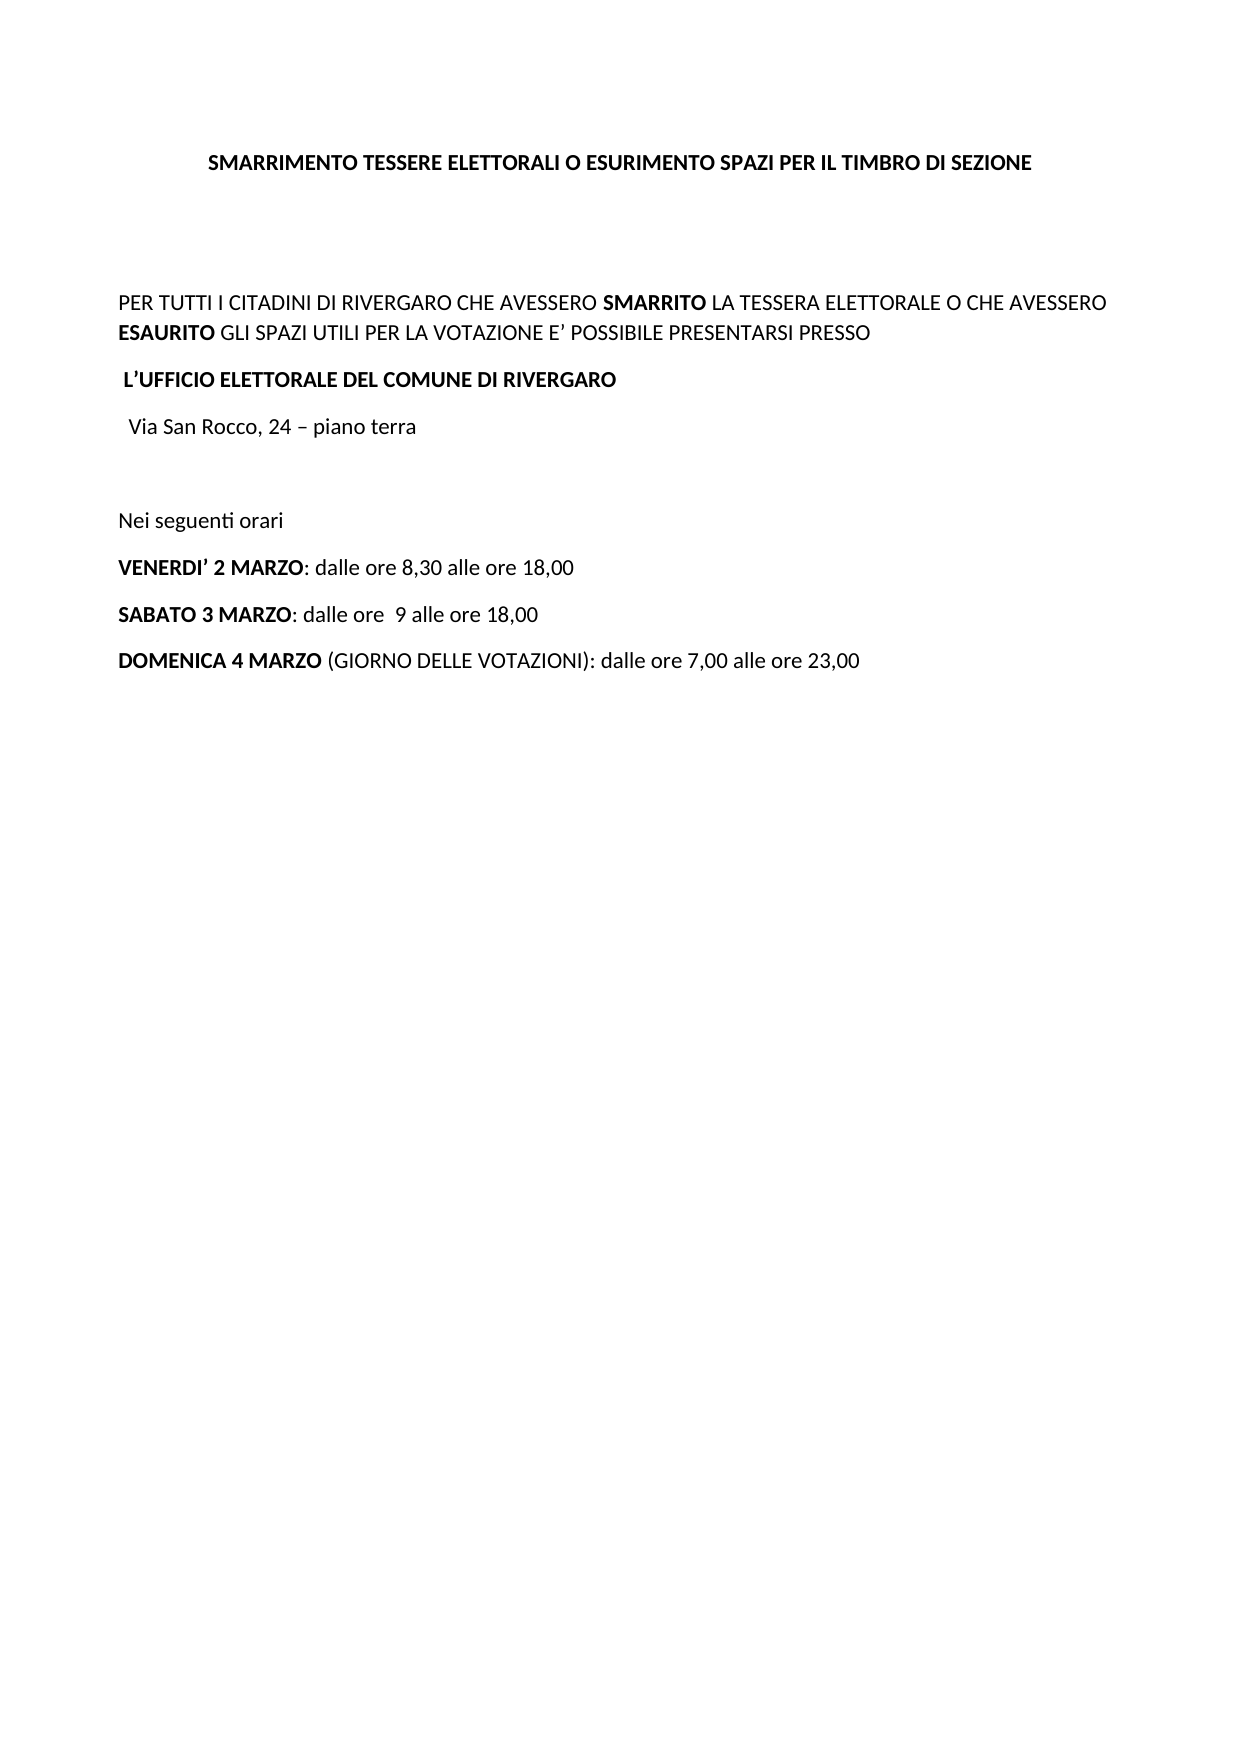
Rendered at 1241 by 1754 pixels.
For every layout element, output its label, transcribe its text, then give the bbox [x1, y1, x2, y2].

text Nei seguenti orari [118, 506, 1122, 534]
text SMARRIMENTO TESSERE ELETTORALI O ESURIMENTO SPAZI PER IL TIMBRO DI SEZIONE [118, 148, 1122, 176]
text Via San Rocco, 24 – piano terra [118, 412, 1122, 440]
text DOMENICA 4 MARZO (GIORNO DELLE VOTAZIONI): dalle ore 7,00 alle ore 23,00 [118, 647, 1122, 674]
text PER TUTTI I CITADINI DI RIVERGARO CHE AVESSERO SMARRITO LA TESSERA ELETTORALE O CHE AVESSERO ESAURITO GLI SPAZI UTILI PER LA VOTAZIONE E’ POSSIBILE PRESENTARSI PRESSO [118, 288, 1122, 346]
text L’UFFICIO ELETTORALE DEL COMUNE DI RIVERGARO [118, 365, 1122, 393]
text VENERDI’ 2 MARZO: dalle ore 8,30 alle ore 18,00 [118, 553, 1122, 581]
text SABATO 3 MARZO: dalle ore 9 alle ore 18,00 [118, 600, 1122, 628]
